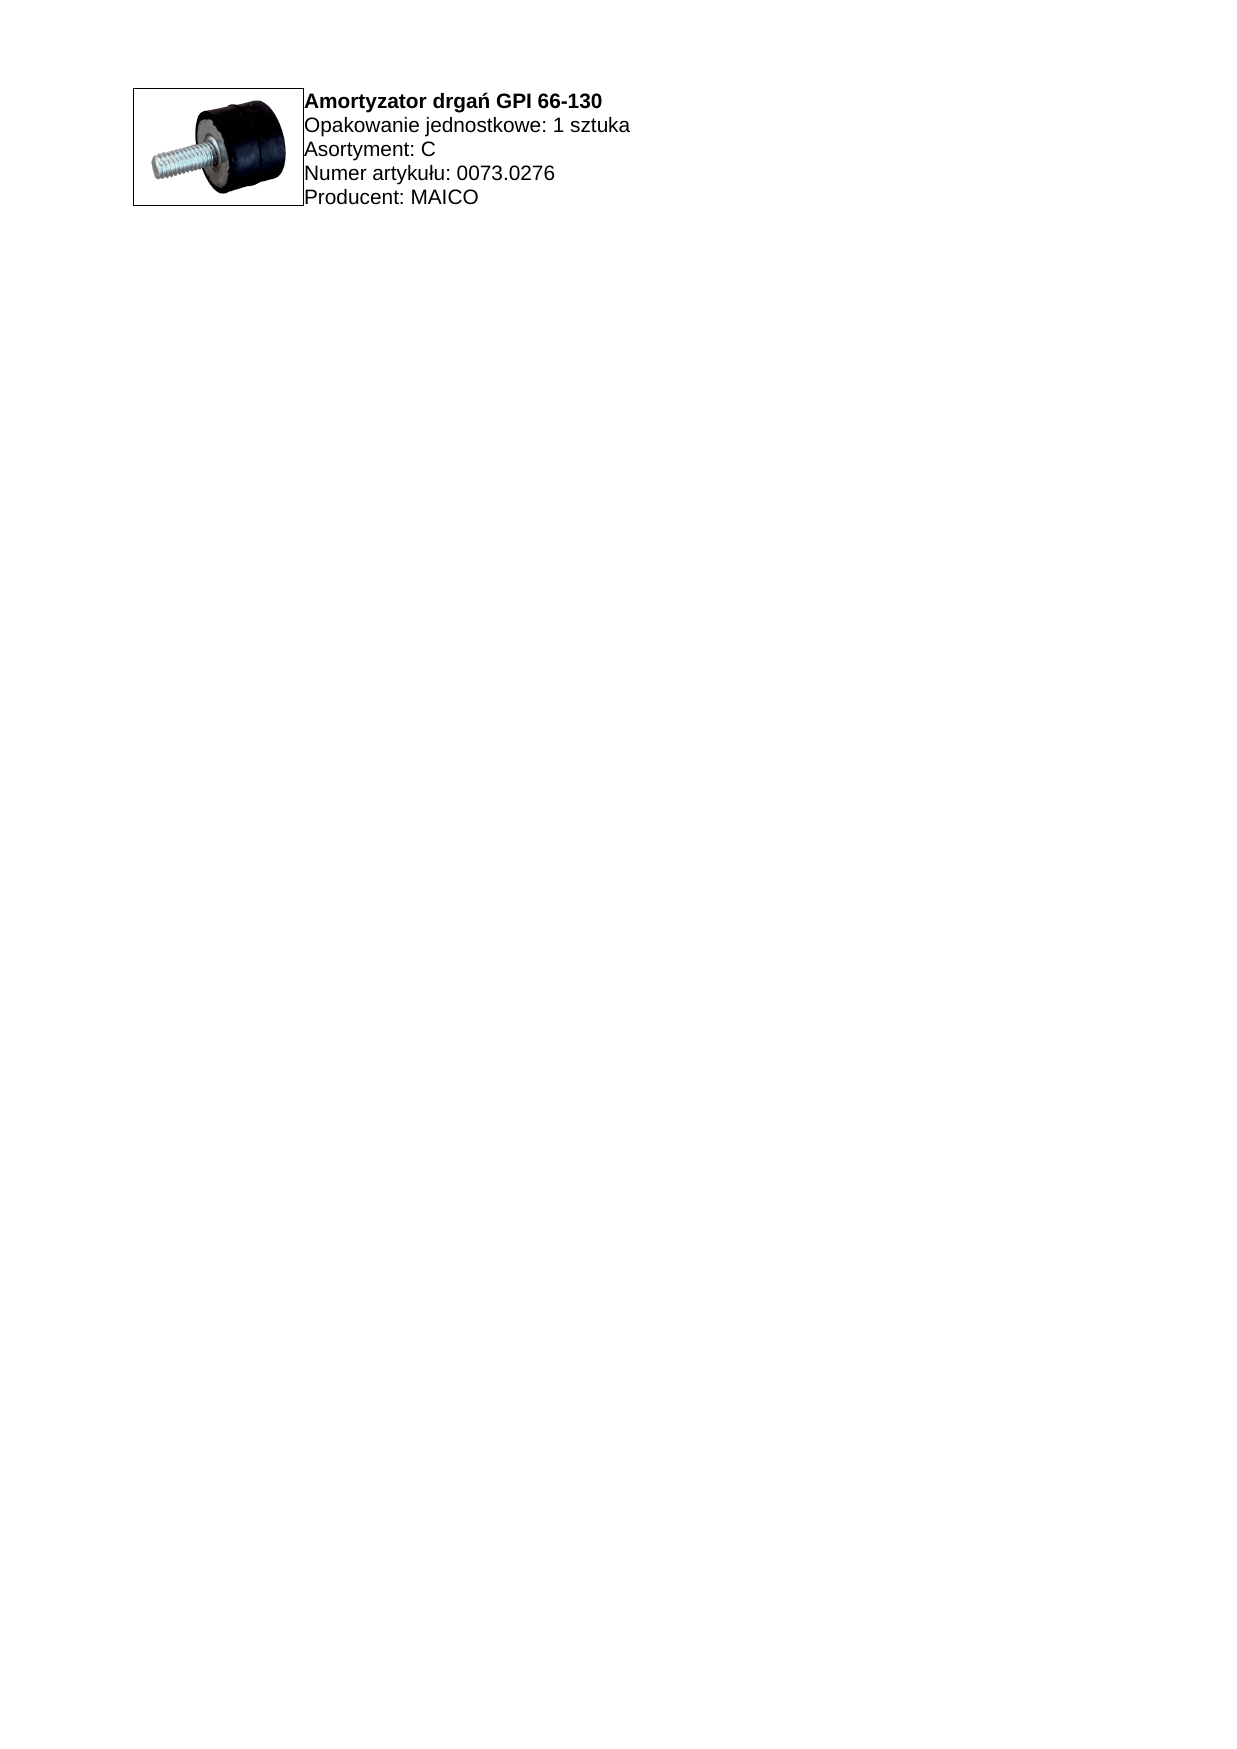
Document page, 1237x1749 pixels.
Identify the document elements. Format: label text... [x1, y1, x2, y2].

picture [134, 89, 303, 205]
text Amortyzator drgań GPI 66-130Opakowanie jednostkowe: 1 sztukaAsortyment: C Numer artykułu: 0073.0276Producent: MAICO [133, 89, 1148, 208]
